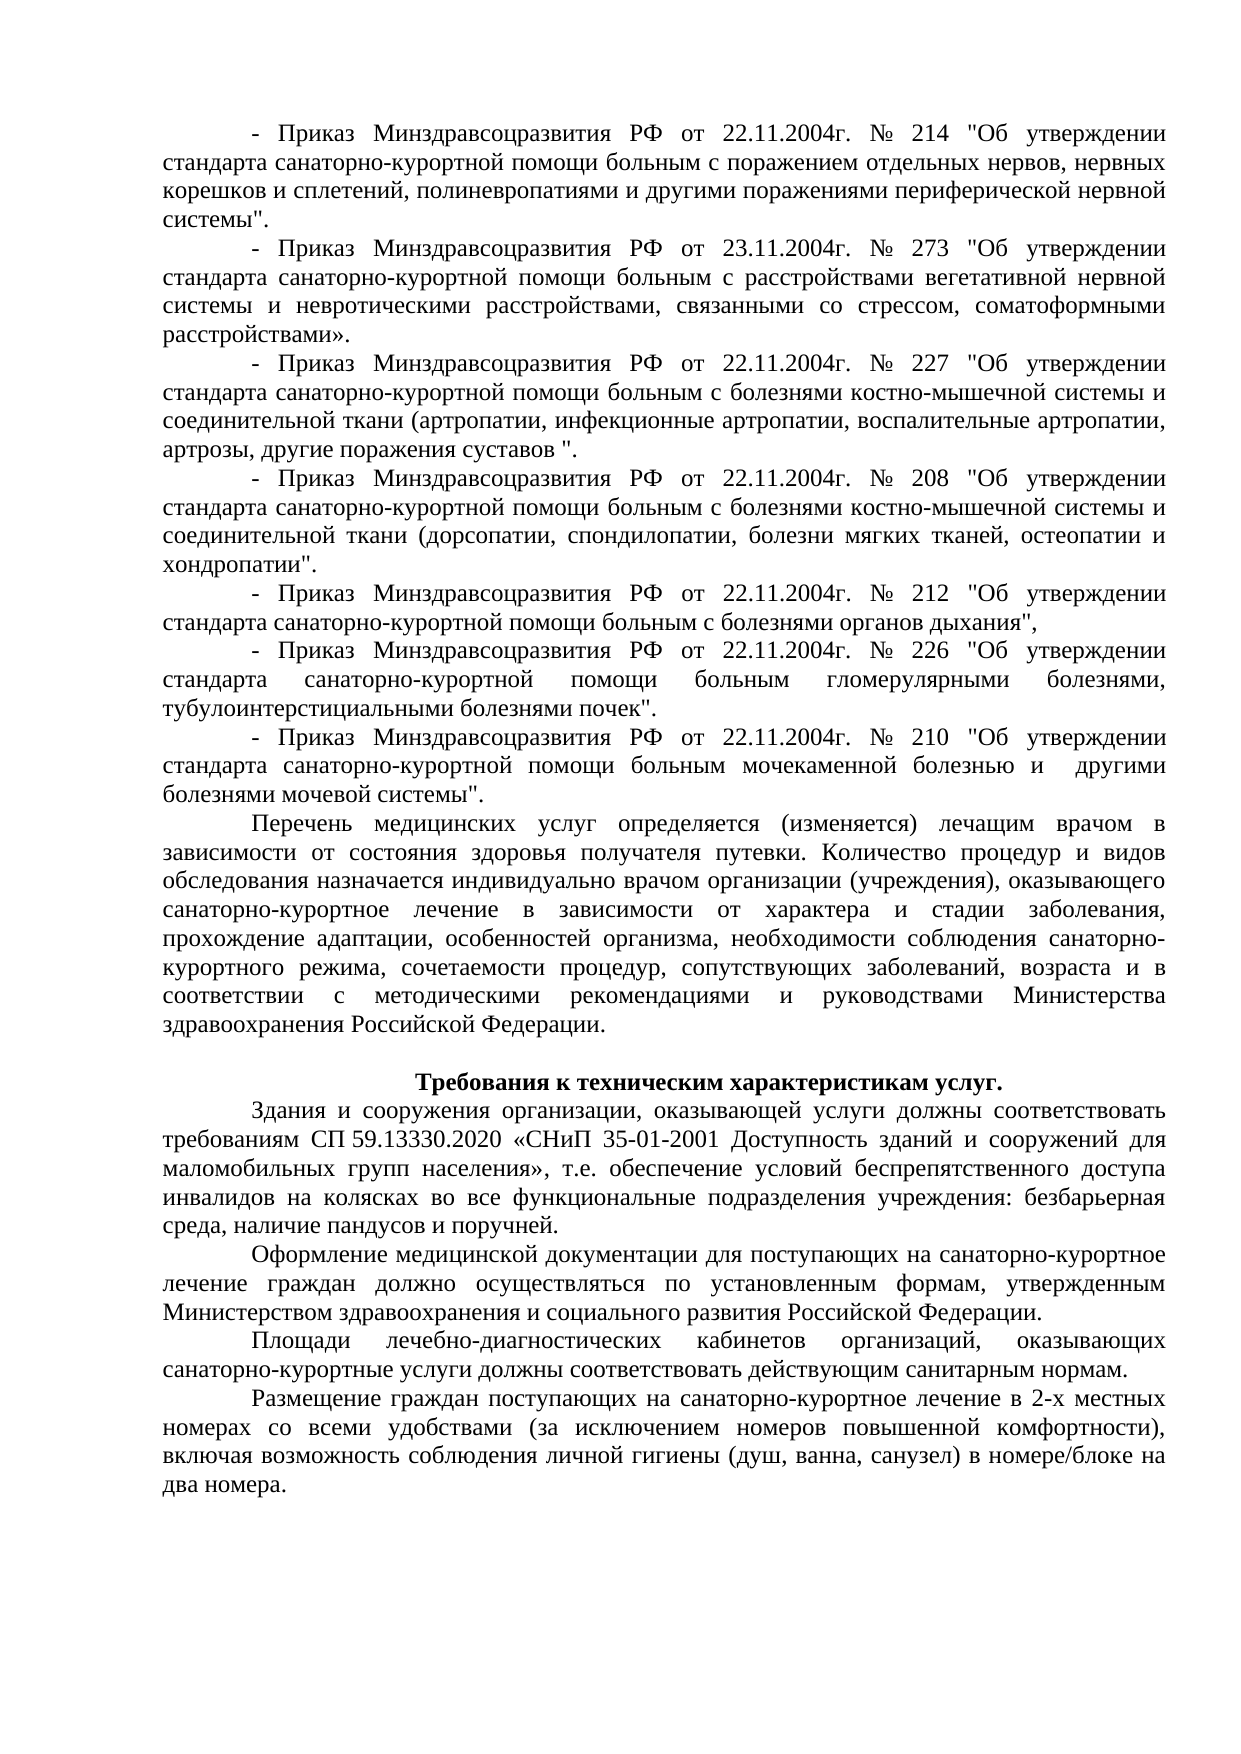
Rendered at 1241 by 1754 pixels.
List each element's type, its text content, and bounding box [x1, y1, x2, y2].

text Размещение граждан поступающих на санаторно-курортное лечение в 2-х местных номерах со всеми удобствами (за исключением номеров повышенной комфортности), включая возможность соблюдения личной гигиены (душ, ванна, санузел) в номере/блоке на два номера. [162, 1383, 1167, 1498]
text Требования к техническим характеристикам услуг. [162, 1067, 1167, 1096]
text - Приказ Минздравсоцразвития РФ от 22.11.2004г. № 226 "Об утверждении стандарта санаторно-курортной помощи больным гломерулярными болезнями, тубулоинтерстициальными болезнями почек". [162, 636, 1167, 722]
text - Приказ Минздравсоцразвития РФ от 23.11.2004г. № 273 "Об утверждении стандарта санаторно-курортной помощи больным с расстройствами вегетативной нервной системы и невротическими расстройствами, связанными со стрессом, соматоформными расстройствами». [162, 233, 1167, 348]
text - Приказ Минздравсоцразвития РФ от 22.11.2004г. № 214 "Об утверждении стандарта санаторно-курортной помощи больным с поражением отдельных нервов, нервных корешков и сплетений, полиневропатиями и другими поражениями периферической нервной системы". [162, 118, 1167, 233]
text Перечень медицинских услуг определяется (изменяется) лечащим врачом в зависимости от состояния здоровья получателя путевки. Количество процедур и видов обследования назначается индивидуально врачом организации (учреждения), оказывающего санаторно-курортное лечение в зависимости от характера и стадии заболевания, прохождение адаптации, особенностей организма, необходимости соблюдения санаторно-курортного режима, сочетаемости процедур, сопутствующих заболеваний, возраста и в соответствии с методическими рекомендациями и руководствами Министерства здравоохранения Российской Федерации. [162, 808, 1167, 1038]
text Оформление медицинской документации для поступающих на санаторно-курортное лечение граждан должно осуществляться по установленным формам, утвержденным Министерством здравоохранения и социального развития Российской Федерации. [162, 1239, 1167, 1326]
text - Приказ Минздравсоцразвития РФ от 22.11.2004г. № 208 "Об утверждении стандарта санаторно-курортной помощи больным с болезнями костно-мышечной системы и соединительной ткани (дорсопатии, спондилопатии, болезни мягких тканей, остеопатии и хондропатии". [162, 463, 1167, 578]
text - Приказ Минздравсоцразвития РФ от 22.11.2004г. № 227 "Об утверждении стандарта санаторно-курортной помощи больным с болезнями костно-мышечной системы и соединительной ткани (артропатии, инфекционные артропатии, воспалительные артропатии, артрозы, другие поражения суставов ". [162, 348, 1167, 463]
text - Приказ Минздравсоцразвития РФ от 22.11.2004г. № 212 "Об утверждении стандарта санаторно-курортной помощи больным с болезнями органов дыхания", [162, 578, 1167, 636]
text Здания и сооружения организации, оказывающей услуги должны соответствовать требованиям СП 59.13330.2020 «СНиП 35-01-2001 Доступность зданий и сооружений для маломобильных групп населения», т.е. обеспечение условий беспрепятственного доступа инвалидов на колясках во все функциональные подразделения учреждения: безбарьерная среда, наличие пандусов и поручней. [162, 1096, 1167, 1239]
text Площади лечебно-диагностических кабинетов организаций, оказывающих санаторно-курортные услуги должны соответствовать действующим санитарным нормам. [162, 1326, 1167, 1383]
text - Приказ Минздравсоцразвития РФ от 22.11.2004г. № 210 "Об утверждении стандарта санаторно-курортной помощи больным мочекаменной болезнью и другими болезнями мочевой системы". [162, 722, 1167, 808]
